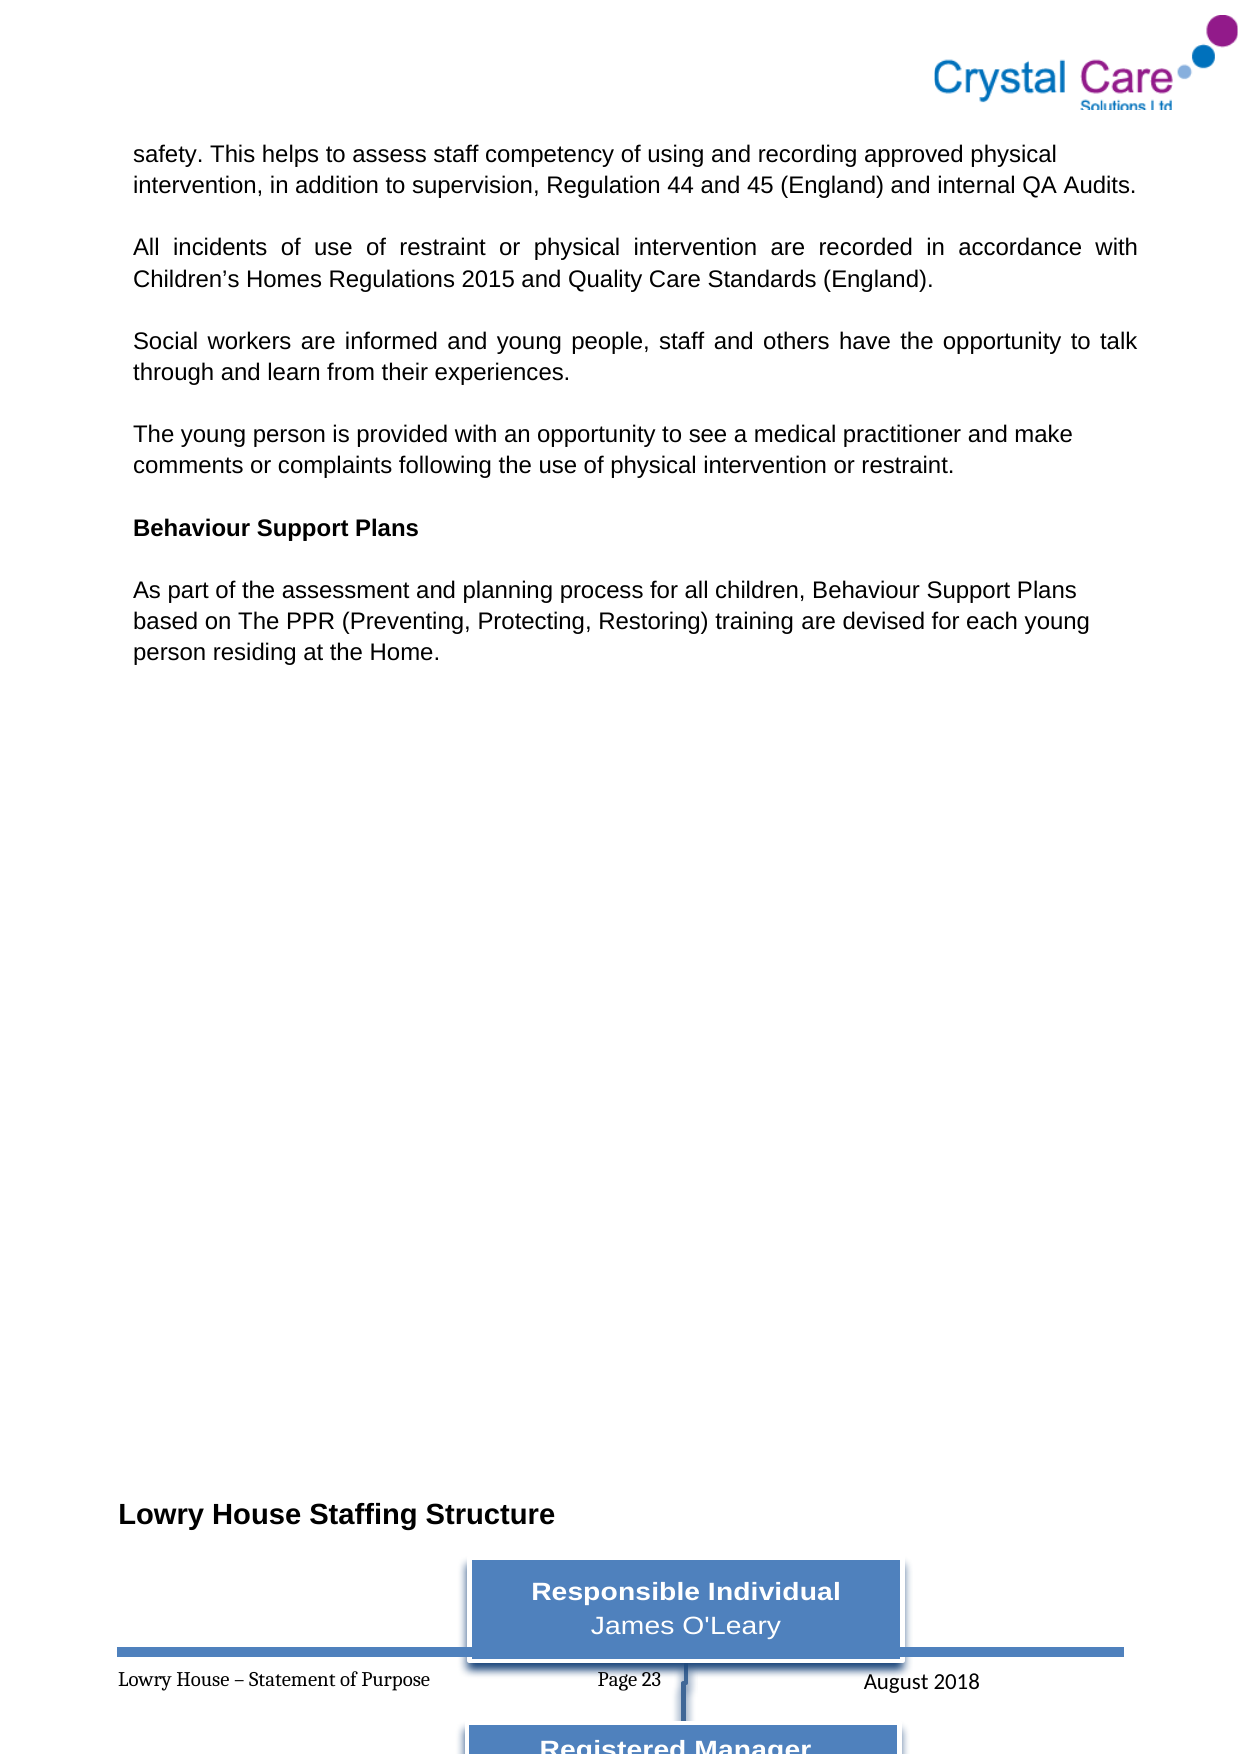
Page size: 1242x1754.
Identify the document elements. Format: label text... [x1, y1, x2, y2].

text Lowry House Staffing Structure [118, 1499, 1139, 1530]
text Social workers are informed and young people, staff and others have the opportunity to talk through and learn from their experiences. [133, 324, 1139, 387]
text Behaviour Support Plans [133, 511, 1139, 542]
picture [934, 15, 1237, 109]
text As part of the assessment and planning process for all children, Behaviour Support Plans based on The PPR (Preventing, Protecting, Restoring) training are devised for each young person residing at the Home. [133, 573, 1139, 667]
text The young person is provided with an opportunity to see a medical practitioner and make comments or complaints following the use of physical intervention or restraint. [133, 418, 1139, 480]
text All incidents of use of restraint or physical intervention are recorded in accordance with Children’s Homes Regulations 2015 and Quality Care Standards (England). [133, 231, 1139, 293]
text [133, 137, 1139, 200]
